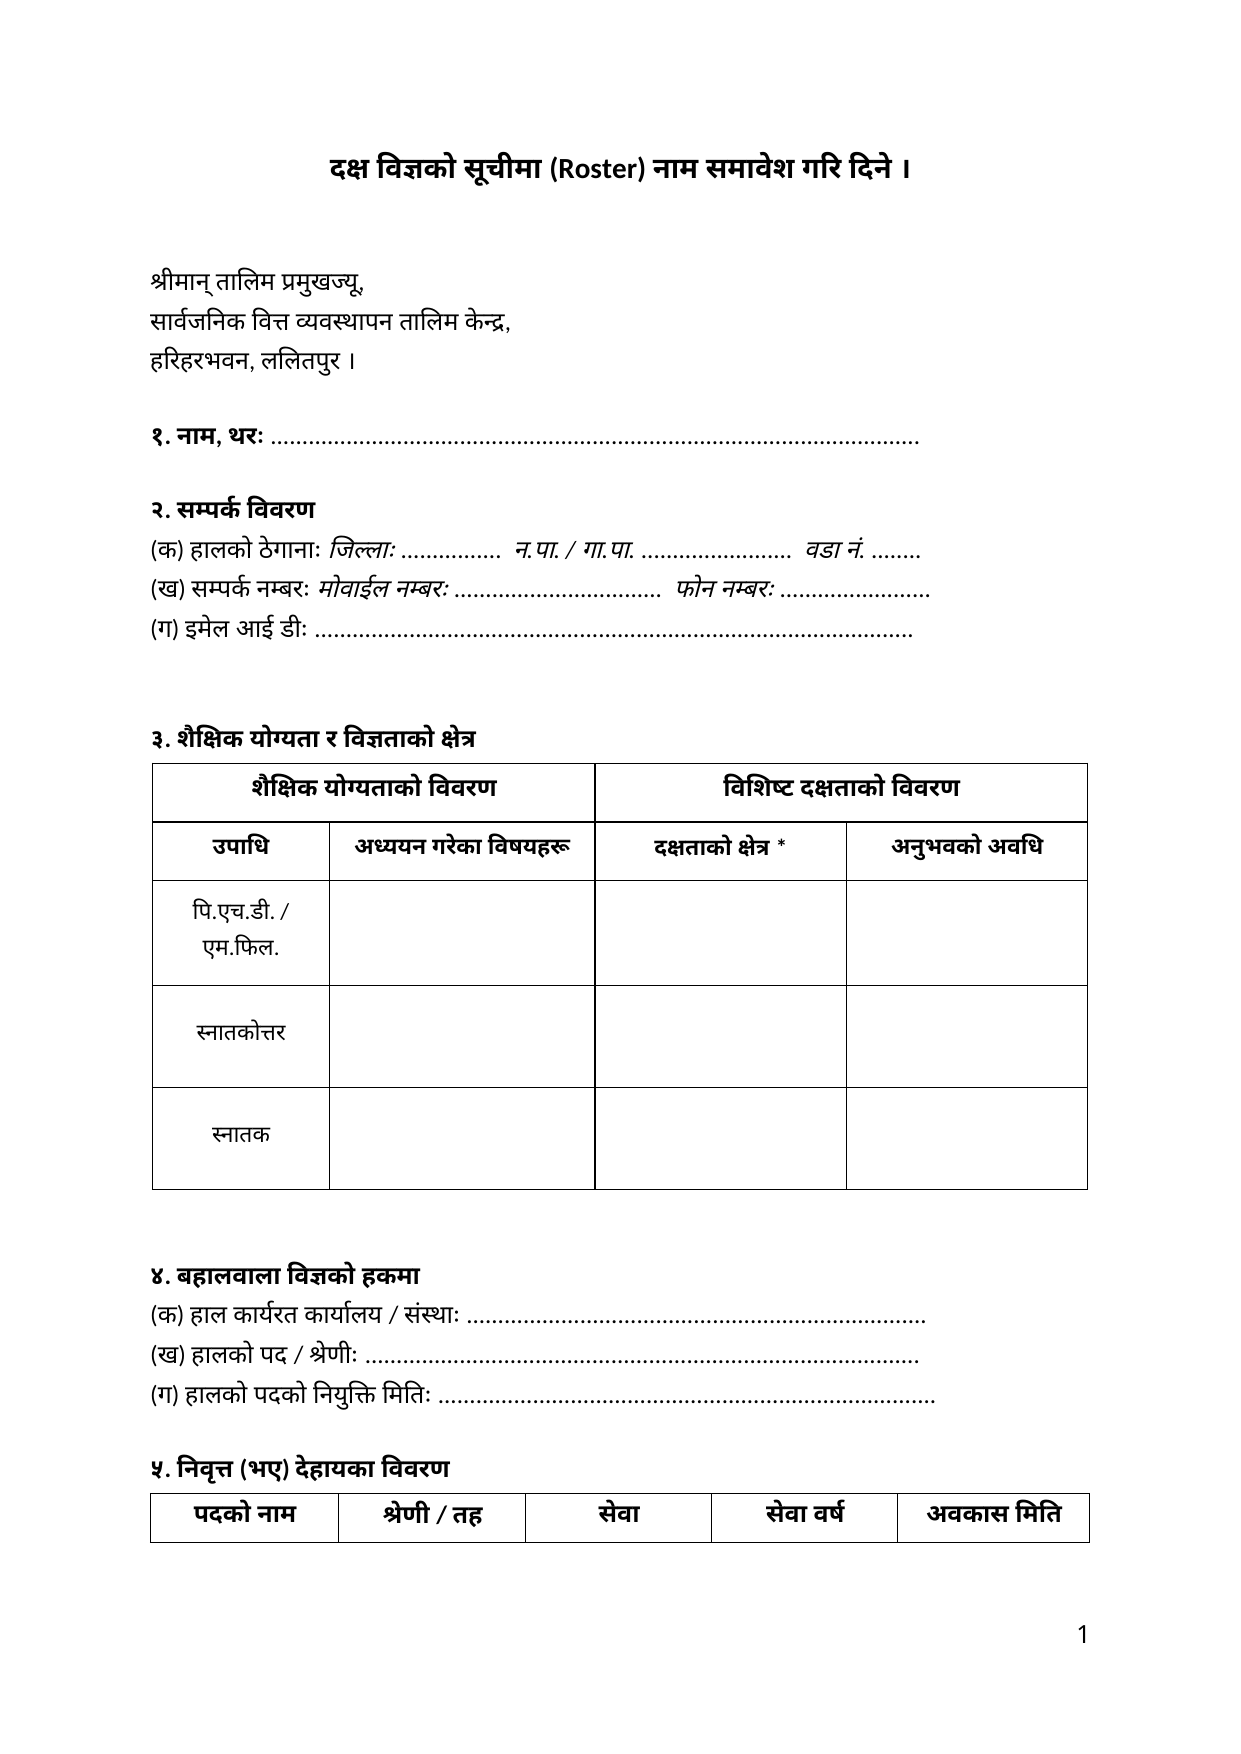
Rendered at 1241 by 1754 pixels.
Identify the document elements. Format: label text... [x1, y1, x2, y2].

table_cell [596, 1088, 846, 1189]
table_cell दक्षताको क्षेत्र * [596, 823, 846, 880]
text ३. शैक्षिक योग्यता र विज्ञताको क्षेत्र [150, 723, 1090, 757]
table_header शैक्षिक योग्यताको विवरण [153, 764, 594, 821]
text १. नाम, थरः ....................................................................................................... [150, 420, 1090, 454]
table_header विशिष्ट दक्षताको विवरण [596, 764, 1087, 821]
text सार्वजनिक वित्त व्यवस्थापन तालिम केन्द्र, [150, 306, 1090, 340]
text २. सम्पर्क विवरण [150, 494, 1090, 529]
text श्रीमान् तालिम प्रमुखज्यू, [150, 266, 1090, 301]
table_cell अध्ययन गरेका विषयहरू [330, 823, 594, 880]
table_cell [330, 881, 594, 985]
table_cell [847, 1088, 1087, 1189]
table_header पदको नाम [151, 1494, 338, 1542]
table_cell उपाधि [153, 823, 329, 880]
table_cell [330, 1088, 594, 1189]
text हरिहरभवन, ललितपुर । [150, 345, 1090, 380]
text (ग) हालको पदको नियुक्ति मितिः ............................................................................... [150, 1379, 1090, 1413]
text (ग) इमेल आई डीः ............................................................................................... [150, 613, 1090, 648]
table_cell [847, 881, 1087, 985]
table_cell अनुभवको अवधि [847, 823, 1087, 880]
table_cell [596, 881, 846, 985]
table_cell [847, 986, 1087, 1087]
text ४. बहालवाला विज्ञको हकमा [150, 1260, 1090, 1294]
table_cell [330, 986, 594, 1087]
table_header सेवा वर्ष [712, 1494, 897, 1542]
table_cell पि.एच.डी. / एम.फिल. [153, 881, 329, 985]
text ५. निवृत्त (भए) देहायका विवरण [150, 1453, 1090, 1488]
table_cell स्नातकोत्तर [153, 986, 329, 1087]
text दक्ष विज्ञको सूचीमा (Roster) नाम समावेश गरि दिने । [150, 150, 1090, 190]
text (क) हाल कार्यरत कार्यालय / संस्थाः ......................................................................... [150, 1299, 1090, 1334]
table_header अवकास मिति [898, 1494, 1089, 1542]
text (ख) सम्पर्क नम्बरः मोवाईल नम्बरः ................................. फोन नम्बरः ........................ [150, 574, 1090, 608]
text (क) हालको ठेगानाः जिल्लाः ................ न.पा. / गा.पा. ........................ वडा नं. ........ [150, 534, 1090, 568]
table_header सेवा [526, 1494, 711, 1542]
table_cell [596, 986, 846, 1087]
table_header श्रेणी / तह [339, 1494, 525, 1542]
table_cell स्नातक [153, 1088, 329, 1189]
text (ख) हालको पद / श्रेणीः ........................................................................................ [150, 1339, 1090, 1374]
